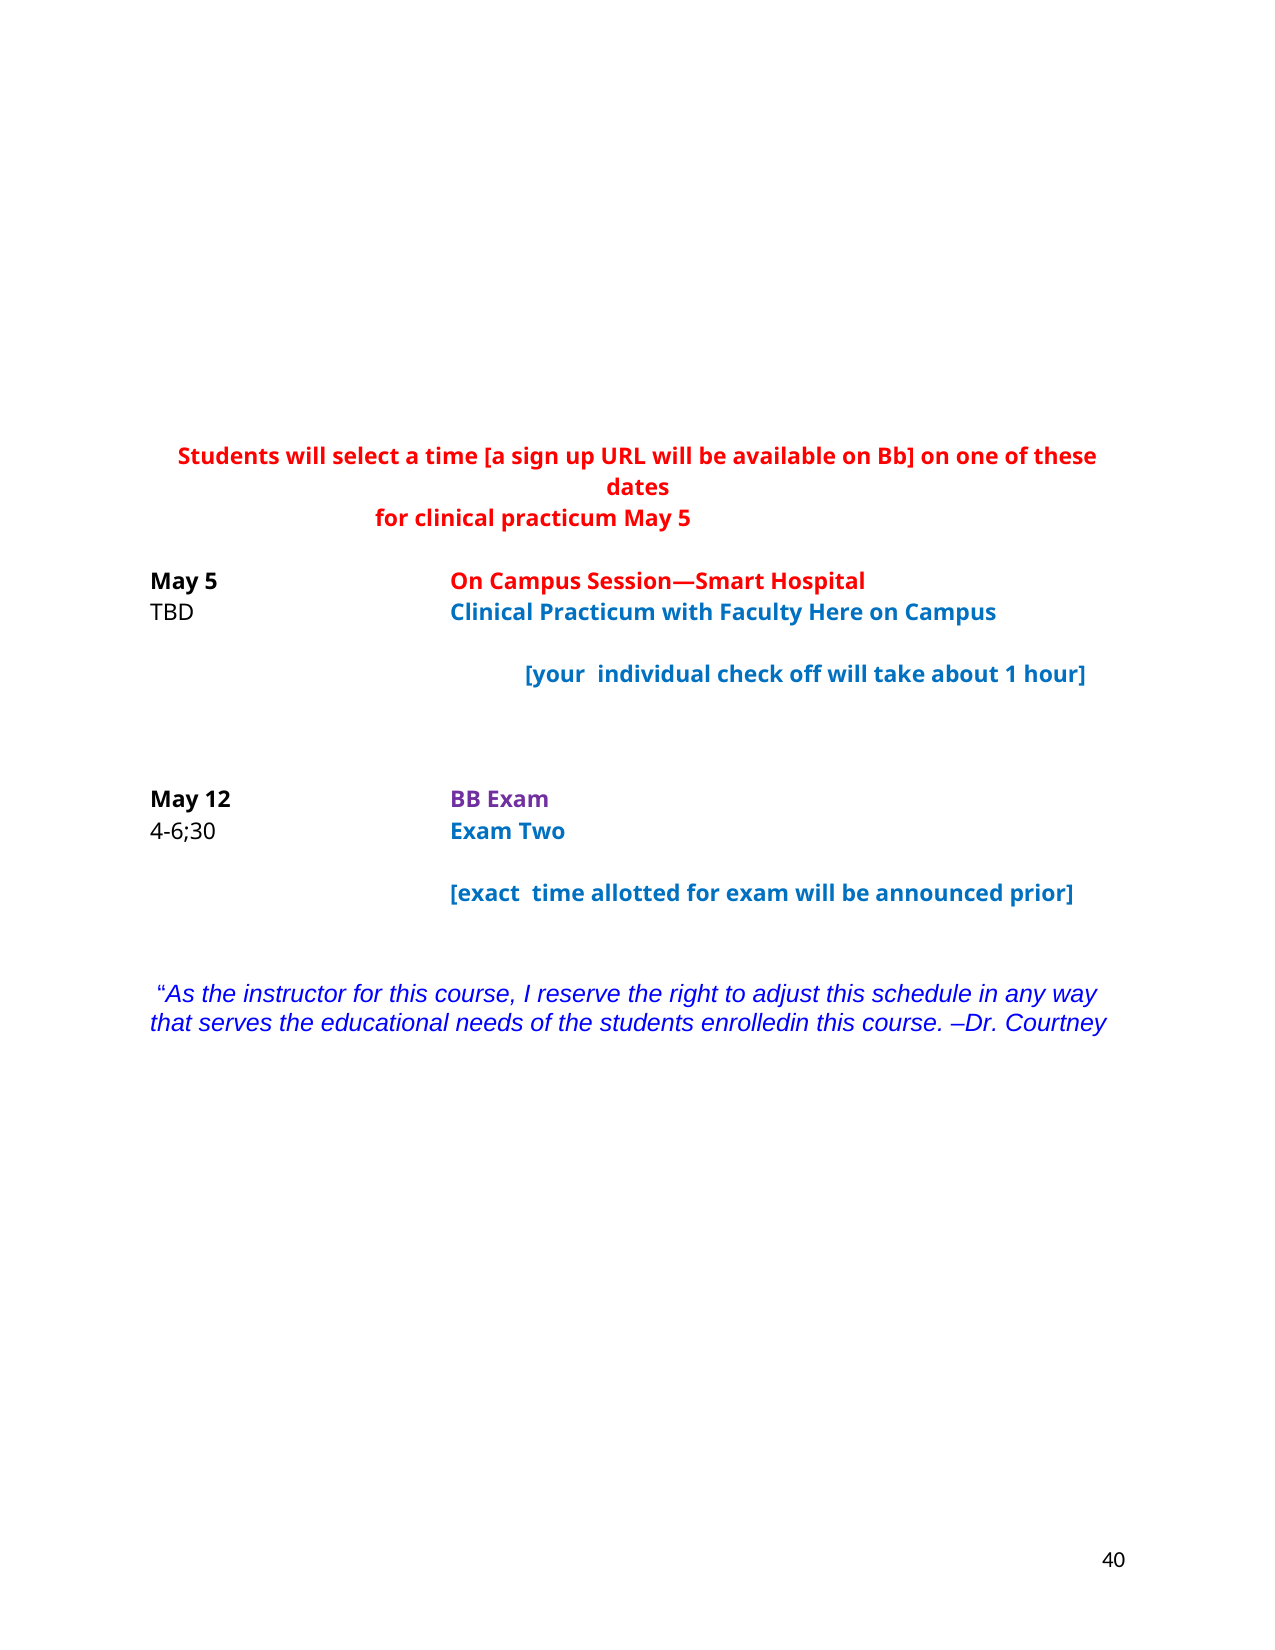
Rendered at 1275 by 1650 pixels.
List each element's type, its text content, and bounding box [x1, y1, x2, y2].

text [exact time allotted for exam will be announced prior] [150, 877, 1125, 908]
text Students will select a time [a sign up URL will be available on Bb] on one of these dates [150, 440, 1125, 502]
text [your individual check off will take about 1 hour] [150, 658, 1125, 690]
text May 5 On Campus Session—Smart Hospital [150, 565, 1125, 596]
text “As the instructor for this course, I reserve the right to adjust this schedule in any way that serves the educational needs of the students enrolledin this course. –Dr. Courtney [150, 979, 1125, 1037]
text May 12 BB Exam [150, 783, 1125, 815]
text for clinical practicum May 5 [300, 502, 1125, 533]
text 4-6;30 Exam Two [150, 815, 1125, 877]
text TBD Clinical Practicum with Faculty Here on Campus [150, 596, 1125, 658]
